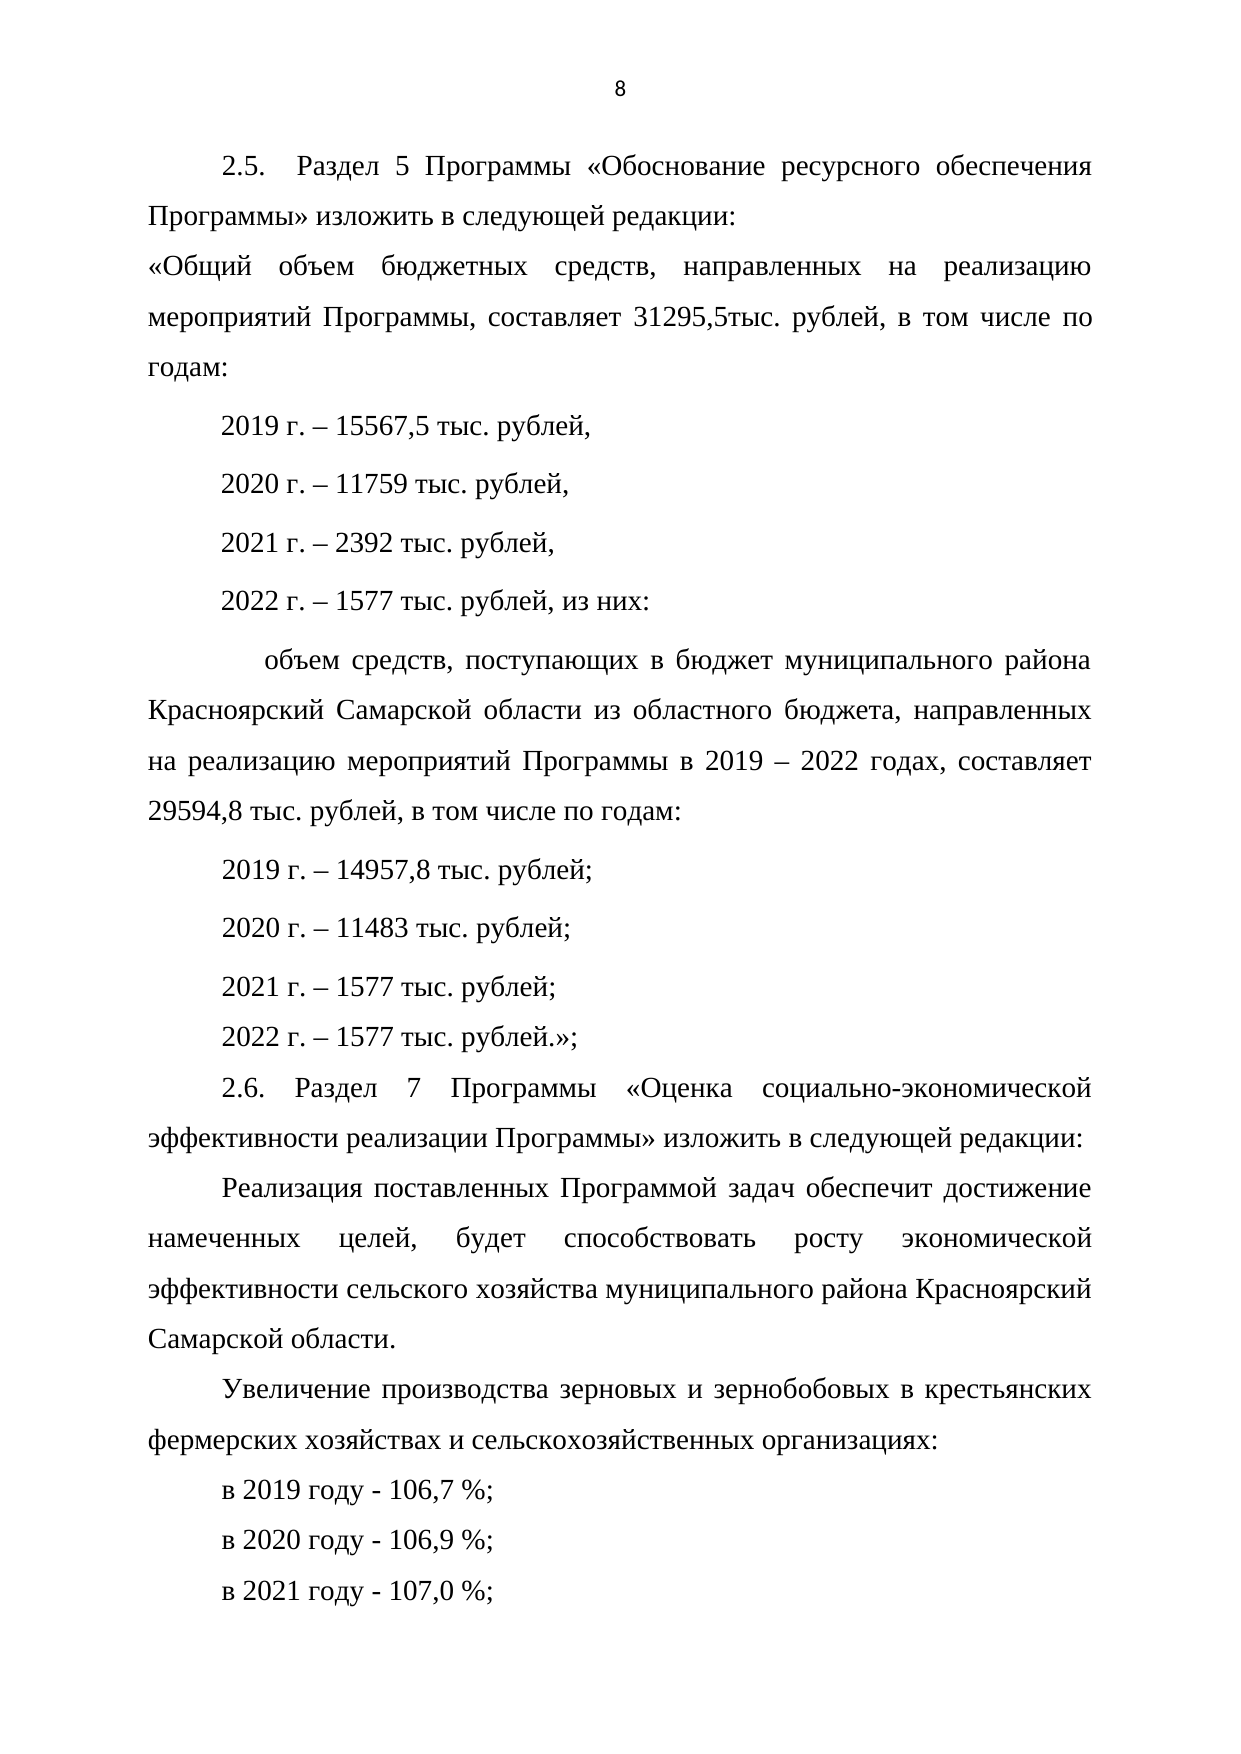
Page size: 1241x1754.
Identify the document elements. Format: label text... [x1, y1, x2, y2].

text 2021 г. – 1577 тыс. рублей; [148, 969, 1092, 1003]
text в 2021 году - 107,0 %; [148, 1573, 1092, 1606]
text «Общий объем бюджетных средств, направленных на реализацию мероприятий Программы, составляет 31295,5тыс. рублей, в том числе по годам: [148, 248, 1092, 382]
text 2021 г. – 2392 тыс. рублей, [148, 525, 1092, 558]
text 2019 г. – 14957,8 тыс. рублей; [222, 852, 1092, 885]
text 2022 г. – 1577 тыс. рублей, из них: [148, 583, 1092, 617]
text 2019 г. – 15567,5 тыс. рублей, [148, 408, 1092, 441]
text в 2020 году - 106,9 %; [148, 1522, 1092, 1556]
text в 2019 году - 106,7 %; [148, 1472, 1092, 1506]
text 2020 г. – 11483 тыс. рублей; [222, 910, 1092, 944]
text 2022 г. – 1577 тыс. рублей.»; [148, 1019, 1092, 1053]
text 2020 г. – 11759 тыс. рублей, [148, 466, 1092, 500]
text Увеличение производства зерновых и зернобобовых в крестьянских фермерских хозяйствах и сельскохозяйственных организациях: [148, 1372, 1092, 1455]
text объем средств, поступающих в бюджет муниципального района Красноярский Самарской области из областного бюджета, направленных на реализацию мероприятий Программы в 2019 – 2022 годах, составляет 29594,8 тыс. рублей, в том числе по годам: [148, 642, 1092, 827]
text 2.6. Раздел 7 Программы «Оценка социально-экономической эффективности реализации Программы» изложить в следующей редакции: [148, 1070, 1092, 1153]
text Реализация поставленных Программой задач обеспечит достижение намеченных целей, будет способствовать росту экономической эффективности сельского хозяйства муниципального района Красноярский Самарской области. [148, 1170, 1092, 1355]
text 2.5. Раздел 5 Программы «Обоснование ресурсного обеспечения Программы» изложить в следующей редакции: [148, 148, 1092, 232]
